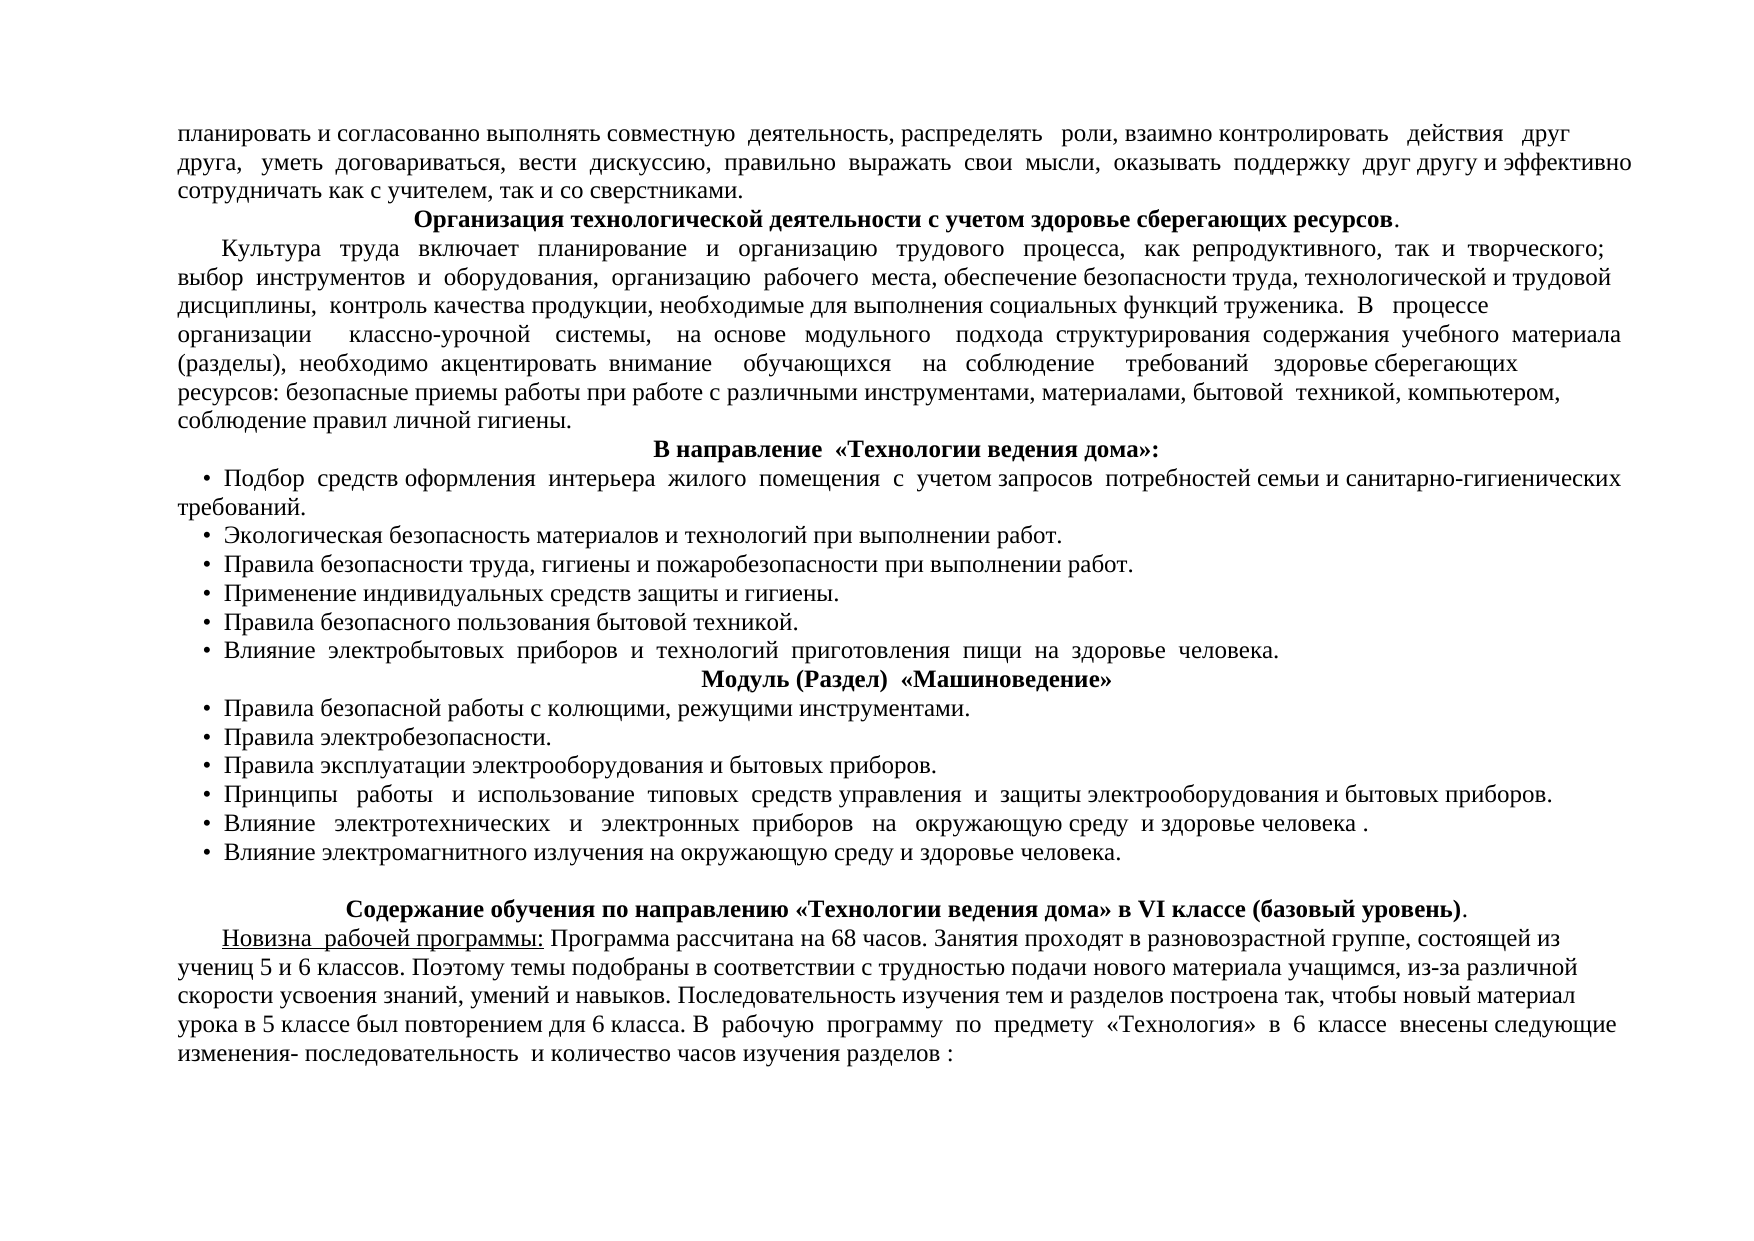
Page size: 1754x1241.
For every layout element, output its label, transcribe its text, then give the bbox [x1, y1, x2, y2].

text Культура труда включает планирование и организацию трудового процесса, как репродуктивного, так и творческого; выбор инструментов и оборудования, организацию рабочего места, обеспечение безопасности труда, технологической и трудовой дисциплины, контроль качества продукции, необходимые для выполнения социальных функций труженика. В процессе организации классно-урочной системы, на основе модульного подхода структурирования содержания учебного материала (разделы), необходимо акцентировать внимание обучающихся на соблюдение требований здоровье сберегающих ресурсов: безопасные приемы работы при работе с различными инструментами, материалами, бытовой техникой, компьютером, соблюдение правил личной гигиены. [177, 233, 1636, 434]
text • Экологическая безопасность материалов и технологий при выполнении работ. [177, 521, 1636, 549]
text • Правила безопасной работы с колющими, режущими инструментами. [177, 693, 1636, 722]
text • Подбор средств оформления интерьера жилого помещения с учетом запросов потребностей семьи и санитарно-гигиенических требований. [177, 463, 1636, 521]
text Модуль (Раздел) «Машиноведение» [177, 664, 1636, 693]
text • Применение индивидуальных средств защиты и гигиены. [177, 578, 1636, 607]
text • Влияние электробытовых приборов и технологий приготовления пищи на здоровье человека. [177, 636, 1636, 664]
text Организация технологической деятельности с учетом здоровье сберегающих ресурсов. [177, 204, 1636, 233]
text • Влияние электромагнитного излучения на окружающую среду и здоровье человека. [177, 837, 1636, 866]
text • Правила электробезопасности. [177, 722, 1636, 751]
text • Влияние электротехнических и электронных приборов на окружающую среду и здоровье человека . [177, 808, 1636, 837]
text • Правила эксплуатации электрооборудования и бытовых приборов. [177, 751, 1636, 779]
text • Принципы работы и использование типовых средств управления и защиты электрооборудования и бытовых приборов. [177, 779, 1636, 808]
text В направление «Технологии ведения дома»: [177, 434, 1636, 463]
text Новизна рабочей программы: Программа рассчитана на 68 часов. Занятия проходят в разновозрастной группе, состоящей из учениц 5 и 6 классов. Поэтому темы подобраны в соответствии с трудностью подачи нового материала учащимся, из-за различной скорости усвоения знаний, умений и навыков. Последовательность изучения тем и разделов построена так, чтобы новый материал урока в 5 классе был повторением для 6 класса. В рабочую программу по предмету «Технология» в 6 классе внесены следующие изменения- последовательность и количество часов изучения разделов : [177, 923, 1636, 1067]
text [177, 118, 1636, 204]
text • Правила безопасного пользования бытовой техникой. [177, 607, 1636, 636]
text • Правила безопасности труда, гигиены и пожаробезопасности при выполнении работ. [177, 549, 1636, 578]
text Содержание обучения по направлению «Технологии ведения дома» в VI классе (базовый уровень). [177, 894, 1636, 923]
